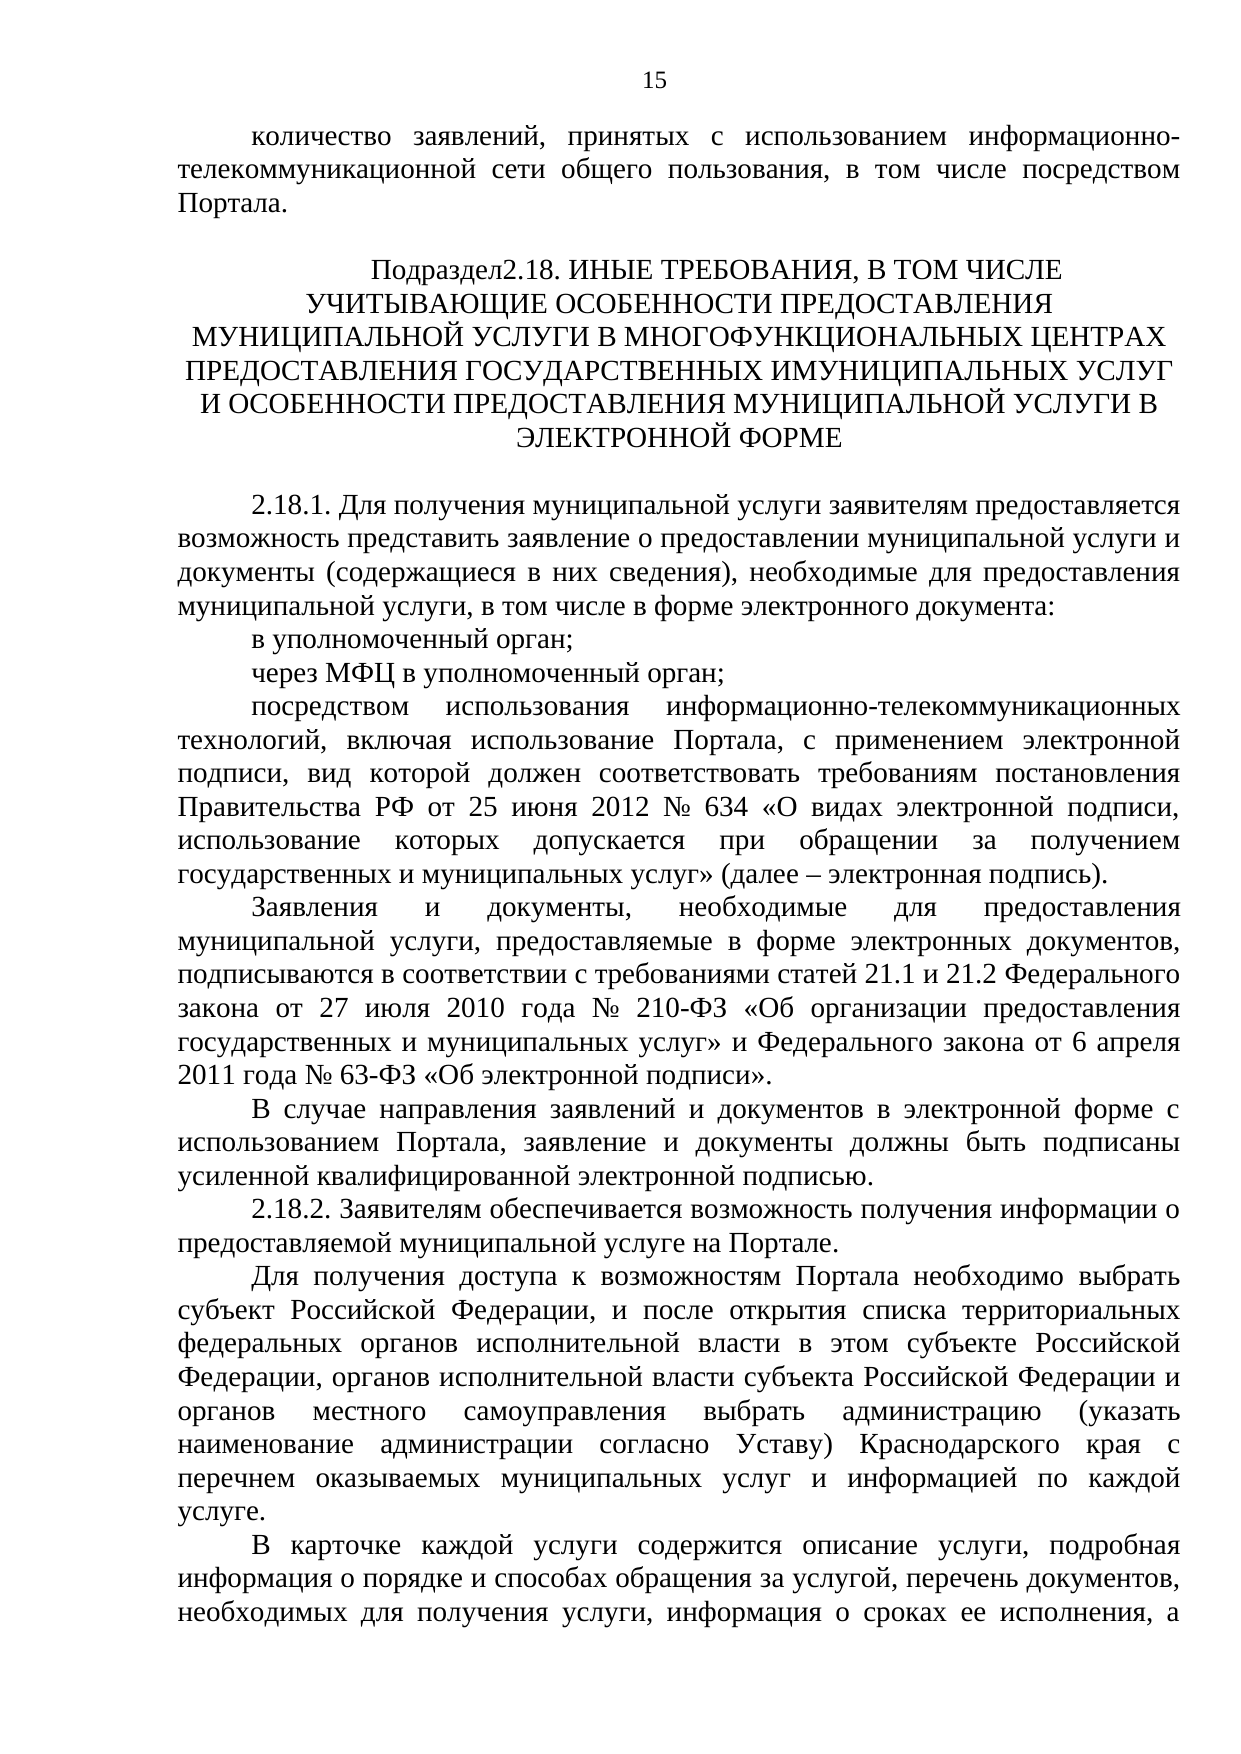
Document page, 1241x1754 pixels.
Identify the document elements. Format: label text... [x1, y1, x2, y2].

text в уполномоченный орган; [177, 621, 1181, 655]
text посредством использования информационно-телекоммуникационных технологий, включая использование Портала, с применением электронной подписи, вид которой должен соответствовать требованиям постановления Правительства РФ от 25 июня 2012 № 634 «О видах электронной подписи, использование которых допускается при обращении за получением государственных и муниципальных услуг» (далее – электронная подпись). [177, 688, 1181, 889]
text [177, 1527, 1181, 1627]
text Для получения доступа к возможностям Портала необходимо выбрать субъект Российской Федерации, и после открытия списка территориальных федеральных органов исполнительной власти в этом субъекте Российской Федерации, органов исполнительной власти субъекта Российской Федерации и органов местного самоуправления выбрать администрацию (указать наименование администрации согласно Уставу) Краснодарского края с перечнем оказываемых муниципальных услуг и информацией по каждой услуге. [177, 1258, 1181, 1527]
text Заявления и документы, необходимые для предоставления муниципальной услуги, предоставляемые в форме электронных документов, подписываются в соответствии с требованиями статей 21.1 и 21.2 Федерального закона от 27 июля 2010 года № 210-ФЗ «Об организации предоставления государственных и муниципальных услуг» и Федерального закона от 6 апреля 2011 года № 63-ФЗ «Об электронной подписи». [177, 889, 1181, 1091]
text 2.18.2. Заявителям обеспечивается возможность получения информации о предоставляемой муниципальной услуге на Портале. [177, 1191, 1181, 1258]
text количество заявлений, принятых с использованием информационно-телекоммуникационной сети общего пользования, в том числе посредством Портала. [177, 118, 1181, 219]
text 2.18.1. Для получения муниципальной услуги заявителям предоставляется возможность представить заявление о предоставлении муниципальной услуги и документы (содержащиеся в них сведения), необходимые для предоставления муниципальной услуги, в том числе в форме электронного документа: [177, 487, 1181, 621]
text Подраздел2.18. ИНЫЕ ТРЕБОВАНИЯ, В ТОМ ЧИСЛЕ УЧИТЫВАЮЩИЕ ОСОБЕННОСТИ ПРЕДОСТАВЛЕНИЯ МУНИЦИПАЛЬНОЙ УСЛУГИ В МНОГОФУНКЦИОНАЛЬНЫХ ЦЕНТРАХ ПРЕДОСТАВЛЕНИЯ ГОСУДАРСТВЕННЫХ ИМУНИЦИПАЛЬНЫХ УСЛУГ И ОСОБЕННОСТИ ПРЕДОСТАВЛЕНИЯ МУНИЦИПАЛЬНОЙ УСЛУГИ В ЭЛЕКТРОННОЙ ФОРМЕ [177, 252, 1181, 453]
text через МФЦ в уполномоченный орган; [177, 655, 1181, 688]
text В случае направления заявлений и документов в электронной форме с использованием Портала, заявление и документы должны быть подписаны усиленной квалифицированной электронной подписью. [177, 1091, 1181, 1191]
